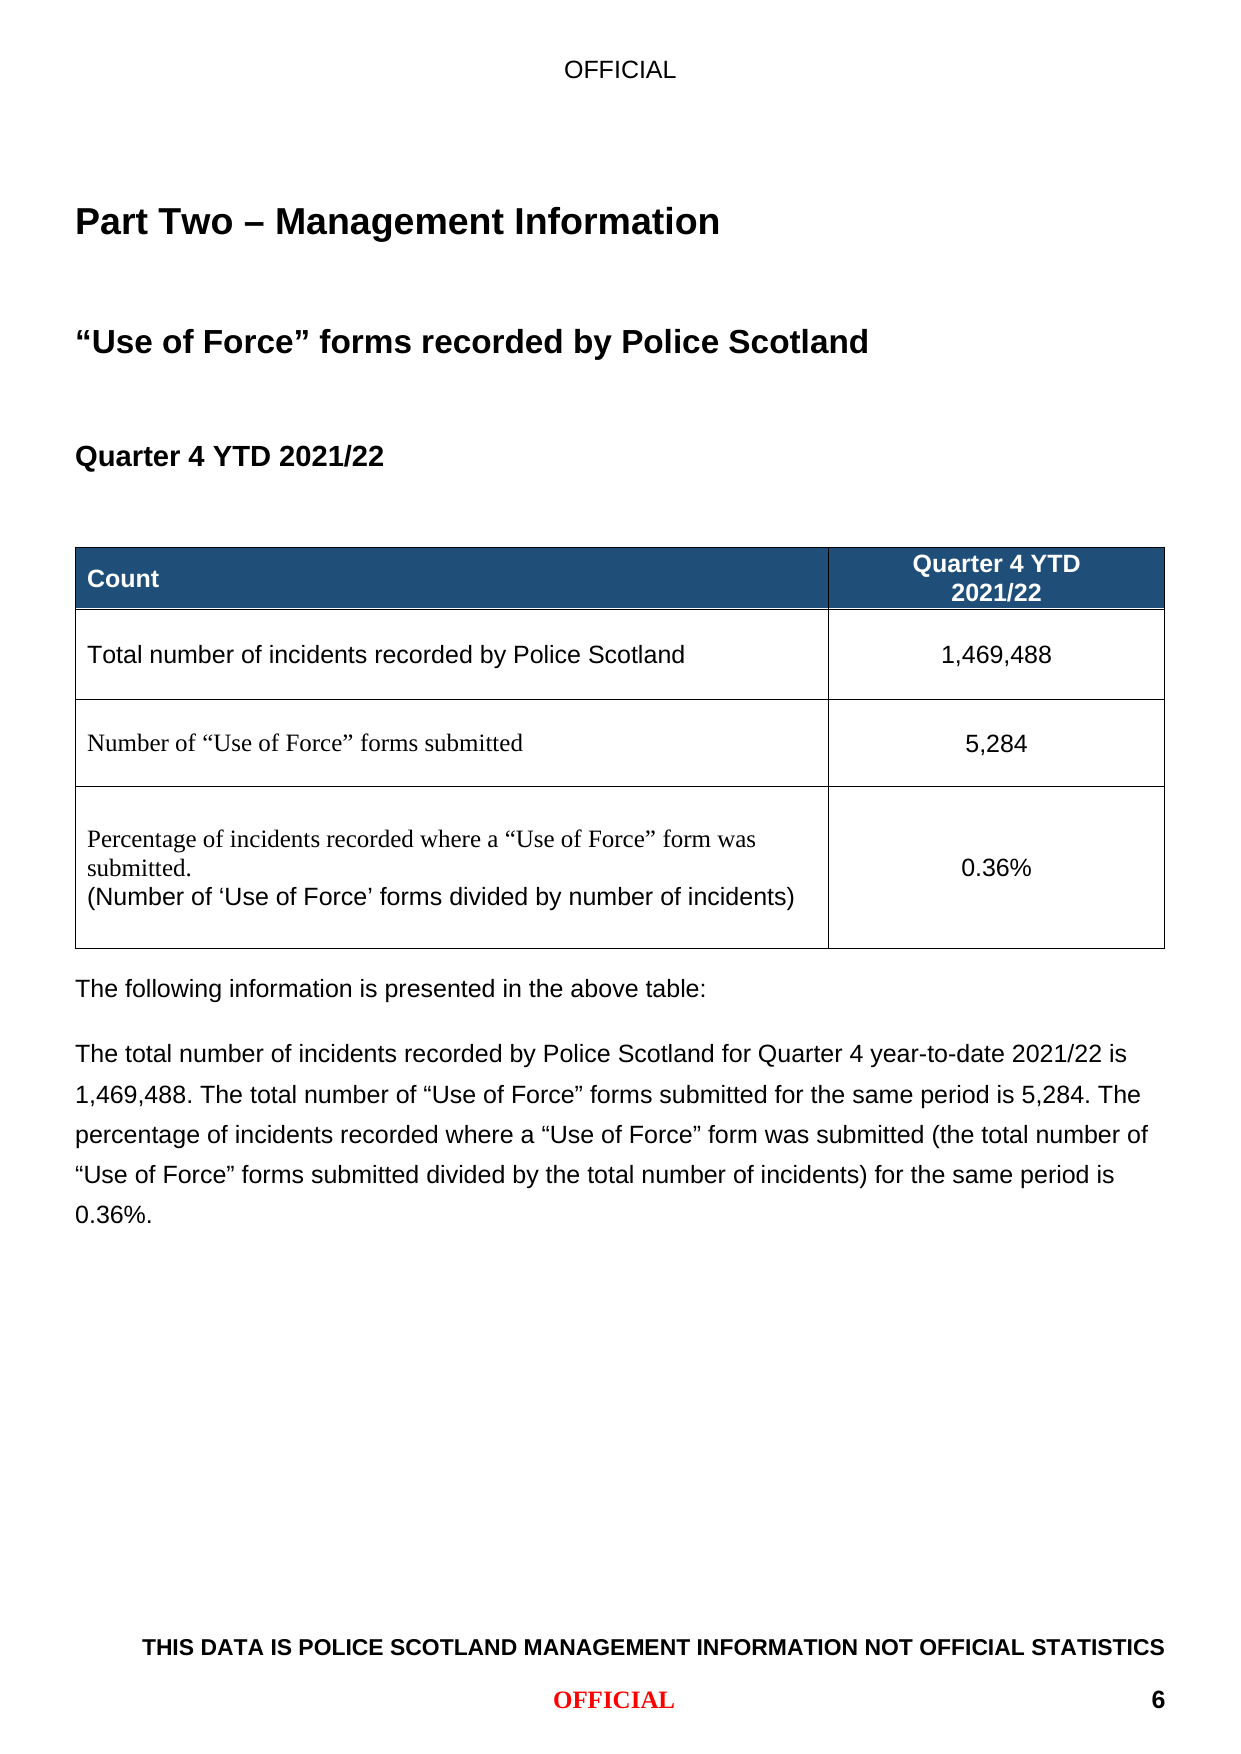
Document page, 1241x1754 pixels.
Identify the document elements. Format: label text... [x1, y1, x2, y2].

text The following information is presented in the above table: [75, 974, 1165, 1003]
table_header Count [76, 548, 828, 608]
text The total number of incidents recorded by Police Scotland for Quarter 4 year-to-date 2021/22 is 1,469,488. The total number of “Use of Force” forms submitted for the same period is 5,284. The percentage of incidents recorded where a “Use of Force” form was submitted (the total number of “Use of Force” forms submitted divided by the total number of incidents) for the same period is 0.36%. [75, 1039, 1165, 1229]
table_cell 1,469,488 [829, 610, 1164, 699]
table_cell 0.36% [829, 787, 1164, 948]
table_cell Percentage of incidents recorded where a “Use of Force” form was submitted. (Number of ‘Use of Force’ forms divided by number of incidents) [76, 787, 828, 948]
table_cell Number of “Use of Force” forms submitted [76, 700, 828, 786]
subtitle “Use of Force” forms recorded by Police Scotland [75, 322, 1165, 361]
table_cell Total number of incidents recorded by Police Scotland [76, 610, 828, 699]
table_cell 5,284 [829, 700, 1164, 786]
subtitle Part Two – Management Information [75, 199, 1165, 243]
table_header Quarter 4 YTD 2021/22 [829, 548, 1164, 608]
subtitle Quarter 4 YTD 2021/22 [75, 439, 1165, 472]
